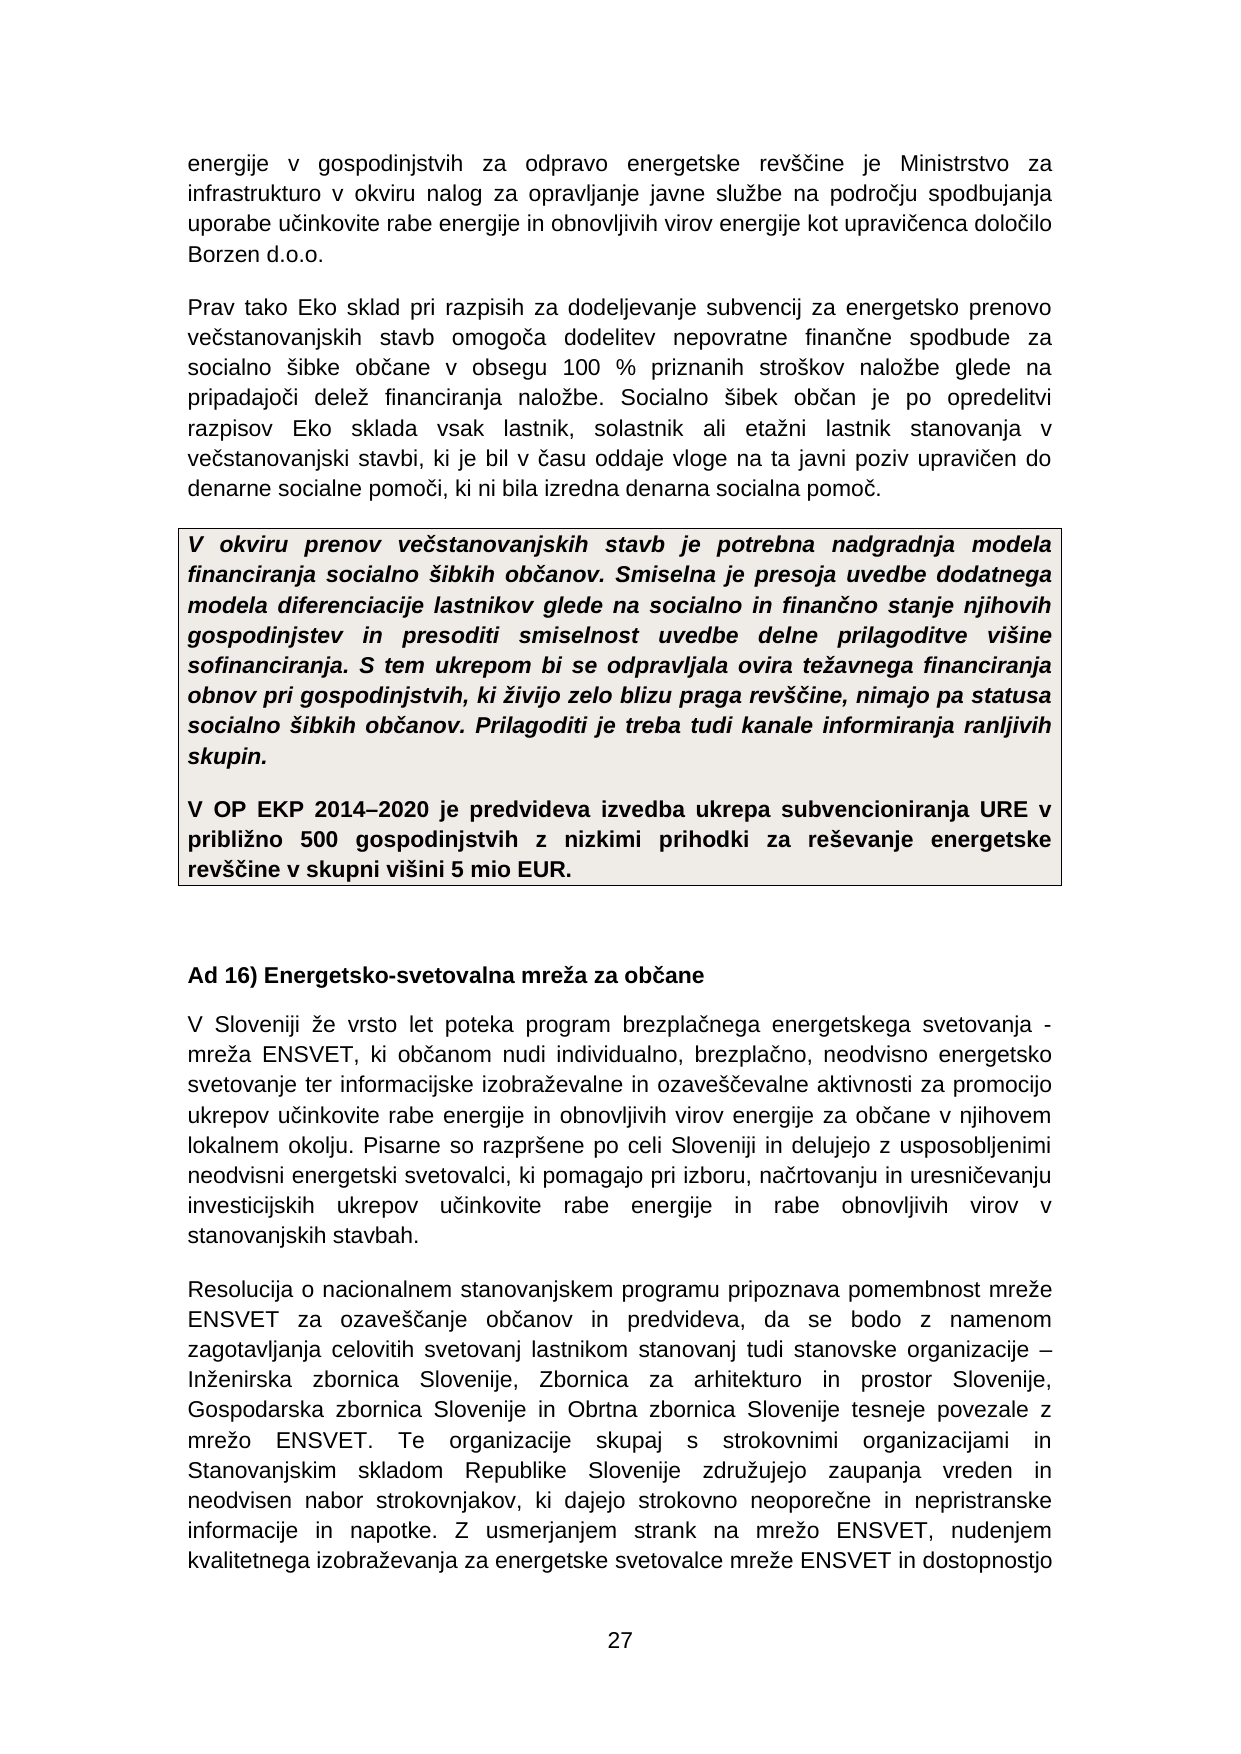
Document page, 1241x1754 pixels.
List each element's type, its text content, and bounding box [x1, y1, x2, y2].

text Ad 14) Energetsko-svetovalna mreža za občane [187, 962, 1053, 988]
text V Sloveniji že vrsto let poteka program brezplačnega energetskega svetovanja - mreža ENSVET, ki občanom nudi individualno, brezplačno, neodvisno energetsko svetovanje ter informacijske izobraževalne in ozaveščevalne aktivnosti za promocijo ukrepov učinkovite rabe energije in obnovljivih virov energije za občane v njihovem lokalnem okolju. Pisarne so razpršene po celi Sloveniji in delujejo z usposobljenimi neodvisni energetski svetovalci, ki pomagajo pri izboru, načrtovanju in uresničevanju investicijskih ukrepov učinkovite rabe energije in rabe obnovljivih virov v stanovanjskih stavbah. [187, 1011, 1053, 1249]
text Prav tako Eko sklad pri razpisih za dodeljevanje subvencij za energetsko prenovo večstanovanjskih stavb omogoča dodelitev nepovratne finančne spodbude za socialno šibke občane v obsegu 100 % priznanih stroškov naložbe glede na pripadajoči delež financiranja naložbe. Socialno šibek občan je po opredelitvi razpisov Eko sklada vsak lastnik, solastnik ali etažni lastnik stanovanja v večstanovanjski stavbi, ki je bil v času oddaje vloge na ta javni poziv upravičen do denarne socialne pomoči, ki ni bila izredna denarna socialna pomoč. [187, 294, 1053, 501]
text V OP EKP 2014–2020 je predvideva izvedba ukrepa subvencioniranja URE v približno 500 gospodinjstvih z nizkimi prihodki za reševanje energetske revščine v skupni višini 5 mio EUR. [179, 793, 1061, 885]
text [187, 150, 1053, 267]
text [187, 1276, 1053, 1574]
text V okviru prenov večstanovanjskih stavb je potrebna nadgradnja modela financiranja socialno šibkih občanov. Smiselna je presoja uvedbe dodatnega modela diferenciacije lastnikov glede na socialno in finančno stanje njihovih gospodinjstev in presoditi smiselnost uvedbe delne prilagoditve višine sofinanciranja. S tem ukrepom bi se odpravljala ovira težavnega financiranja obnov pri gospodinjstvih, ki živijo zelo blizu praga revščine, nimajo pa statusa socialno šibkih občanov. Prilagoditi je treba tudi kanale informiranja ranljivih skupin. [179, 529, 1061, 769]
